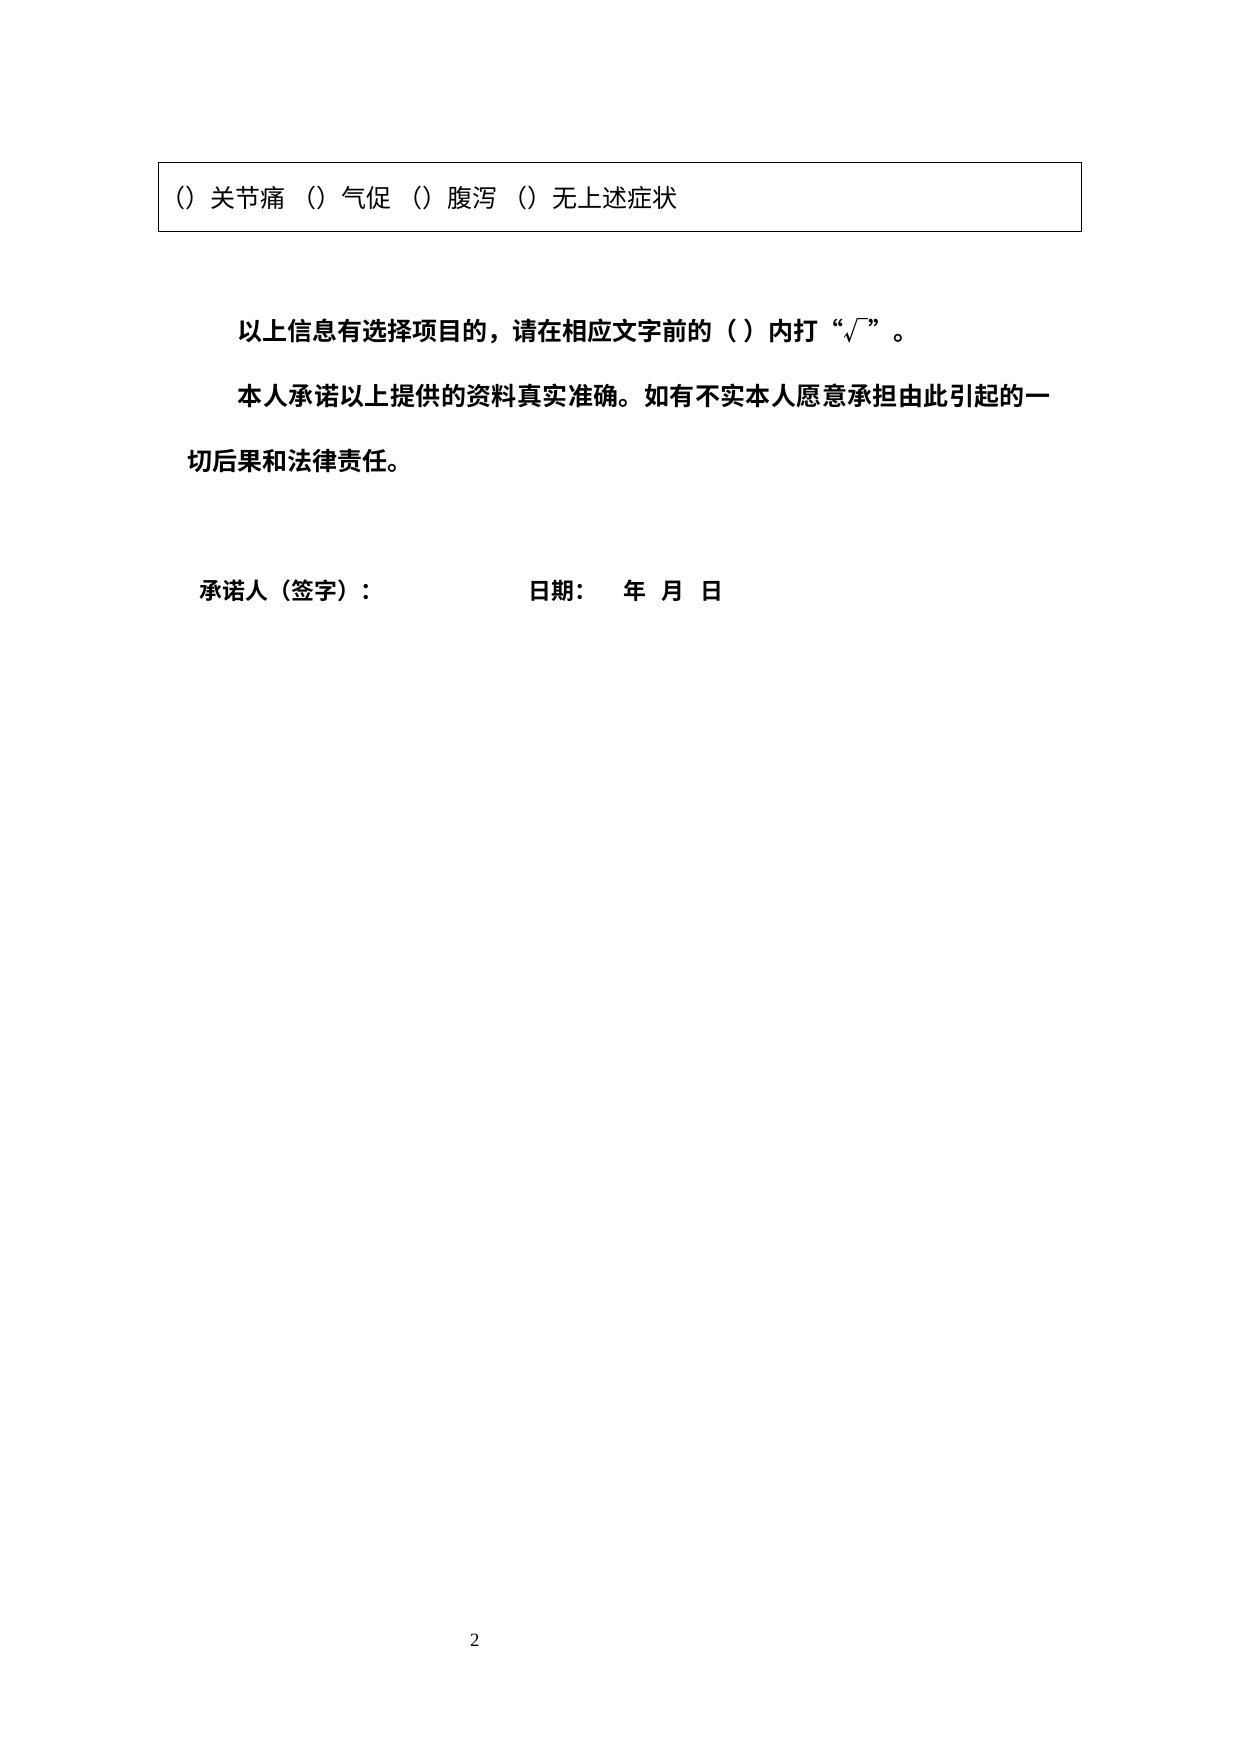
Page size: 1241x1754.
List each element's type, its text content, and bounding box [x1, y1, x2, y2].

text 本人承诺以上提供的资料真实准确。如有不实本人愿意承担由此引起的一切后果和法律责任。 [187, 362, 1053, 492]
text 以上信息有选择项目的，请在相应文字前的（ ）内打“√”。 [187, 297, 1053, 362]
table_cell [159, 163, 1081, 231]
text 承诺人（签字）： 日期： 年 月 日 [187, 557, 1053, 622]
